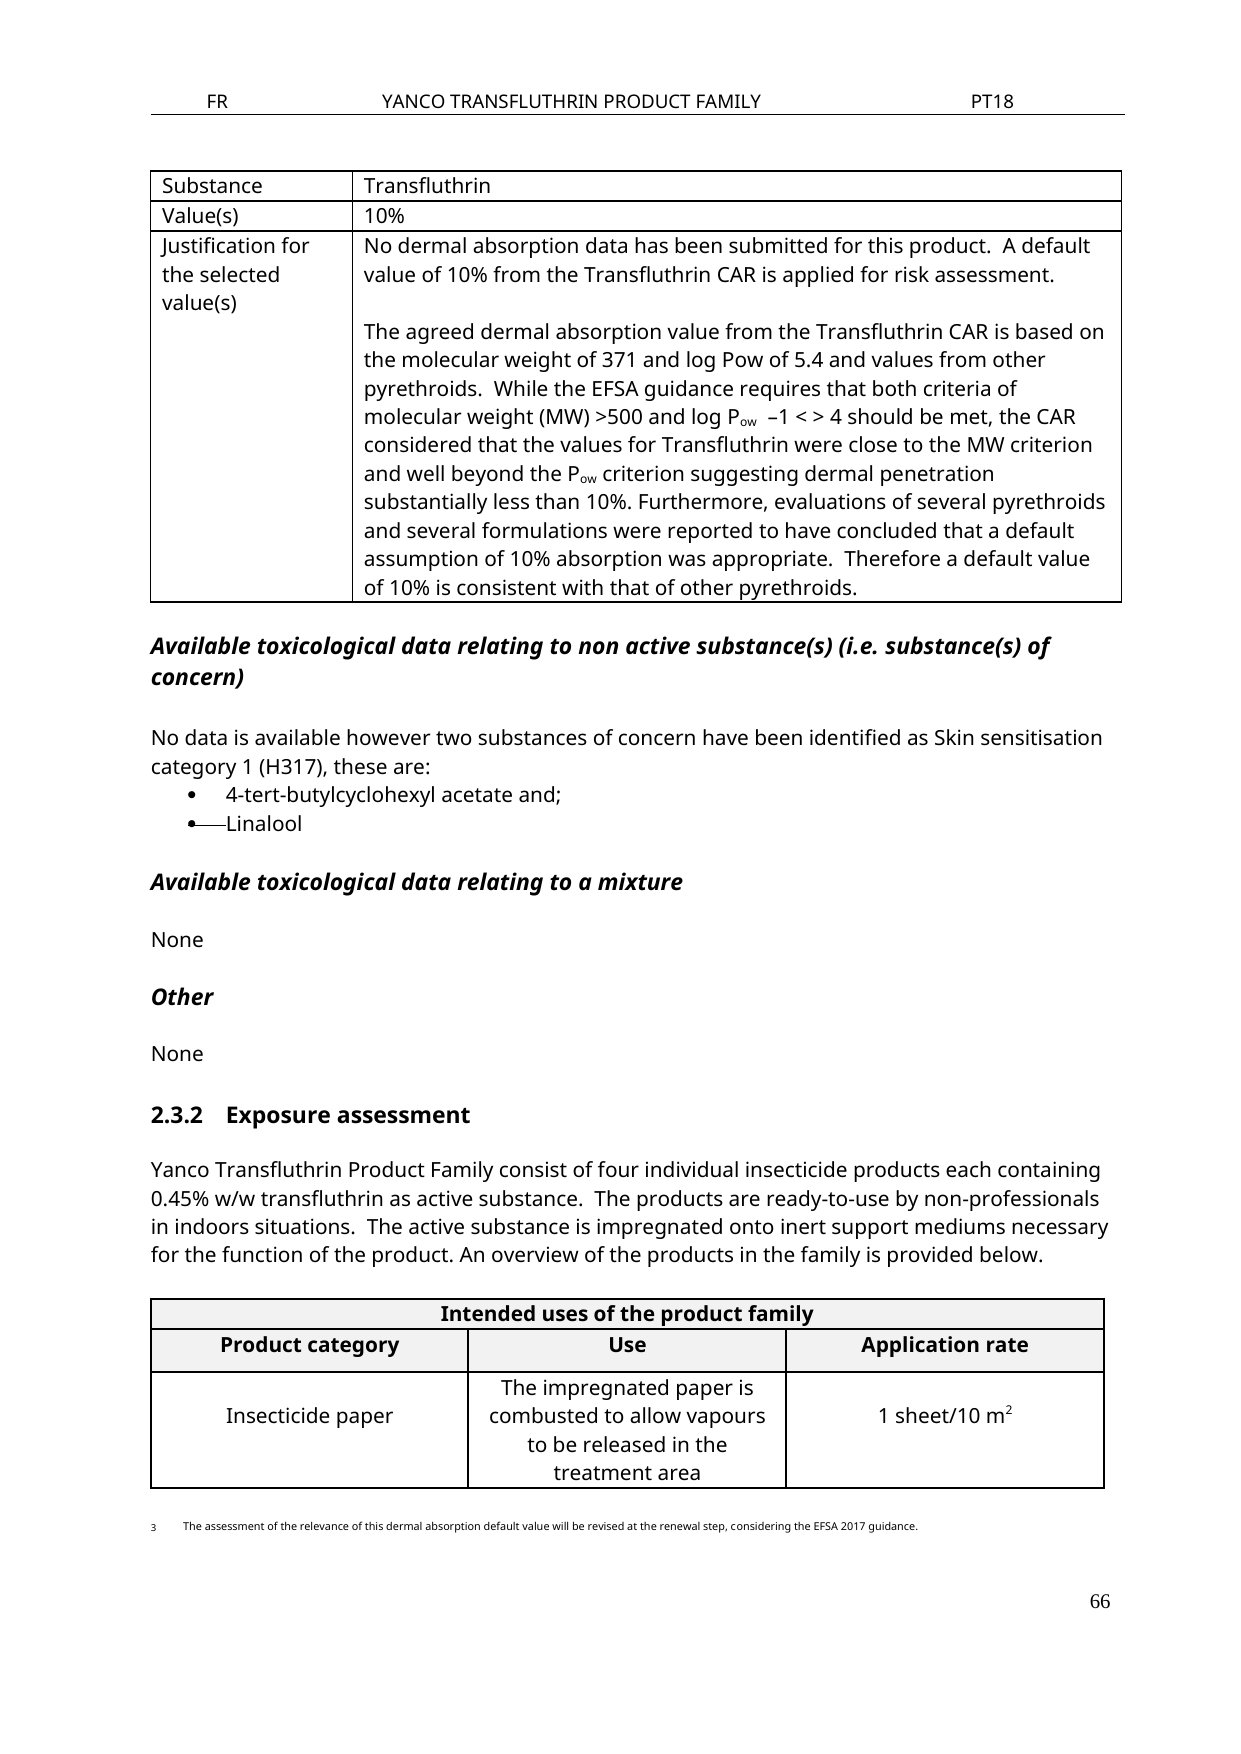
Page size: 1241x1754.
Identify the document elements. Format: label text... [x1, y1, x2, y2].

list 4-tert-butylcyclohexyl acetate and; [188, 780, 1110, 809]
table_cell No dermal absorption data has been submitted for this product. A default value of 10% from the Transfluthrin CAR is applied for risk assessment. The agreed dermal absorption value from the Transfluthrin CAR is based on the molecular weight of 371 and log Pow of 5.4 and values from other pyrethroids. While the EFSA guidance requires that both criteria of molecular weight (MW) >500 and log Pow –1 < > 4 should be met, the CAR considered that the values for Transfluthrin were close to the MW criterion and well beyond the Pow criterion suggesting dermal penetration substantially less than 10%. Furthermore, evaluations of several pyrethroids and several formulations were reported to have concluded that a default assumption of 10% absorption was appropriate. Therefore a default value of 10% is consistent with that of other pyrethroids. [353, 232, 1121, 601]
text Yanco Transfluthrin Product Family consist of four individual insecticide products each containing 0.45% w/w transfluthrin as active substance. The products are ready-to-use by non-professionals in indoors situations. The active substance is impregnated onto inert support mediums necessary for the function of the product. An overview of the products in the family is provided below. [151, 1155, 1110, 1269]
table_cell 1 sheet/10 m2 [787, 1373, 1103, 1487]
table_cell Product category [152, 1330, 467, 1371]
table_cell Application rate [787, 1330, 1103, 1371]
table_cell Substance [151, 172, 352, 200]
text None [151, 925, 1110, 954]
table_cell Insecticide paper [152, 1373, 467, 1487]
table_cell Transfluthrin [353, 172, 1121, 200]
text None [151, 1039, 1110, 1068]
text Other [151, 981, 1110, 1012]
list Linalool [188, 809, 1110, 837]
text No data is available however two substances of concern have been identified as Skin sensitisation category 1 (H317), these are: [151, 723, 1110, 780]
table_cell Justification for the selected value(s) [151, 232, 352, 601]
table_header Intended uses of the product family [152, 1300, 1103, 1328]
text Available toxicological data relating to a mixture [151, 866, 1110, 897]
text Available toxicological data relating to non active substance(s) (i.e. substance(s) of concern) [151, 630, 1110, 692]
table_cell 10% [353, 202, 1121, 230]
subtitle Exposure assessment [151, 1099, 1110, 1130]
table_cell Value(s) [151, 202, 352, 230]
table_cell Use [469, 1330, 785, 1371]
table_cell The impregnated paper is combusted to allow vapours to be released in the treatment area [469, 1373, 785, 1487]
